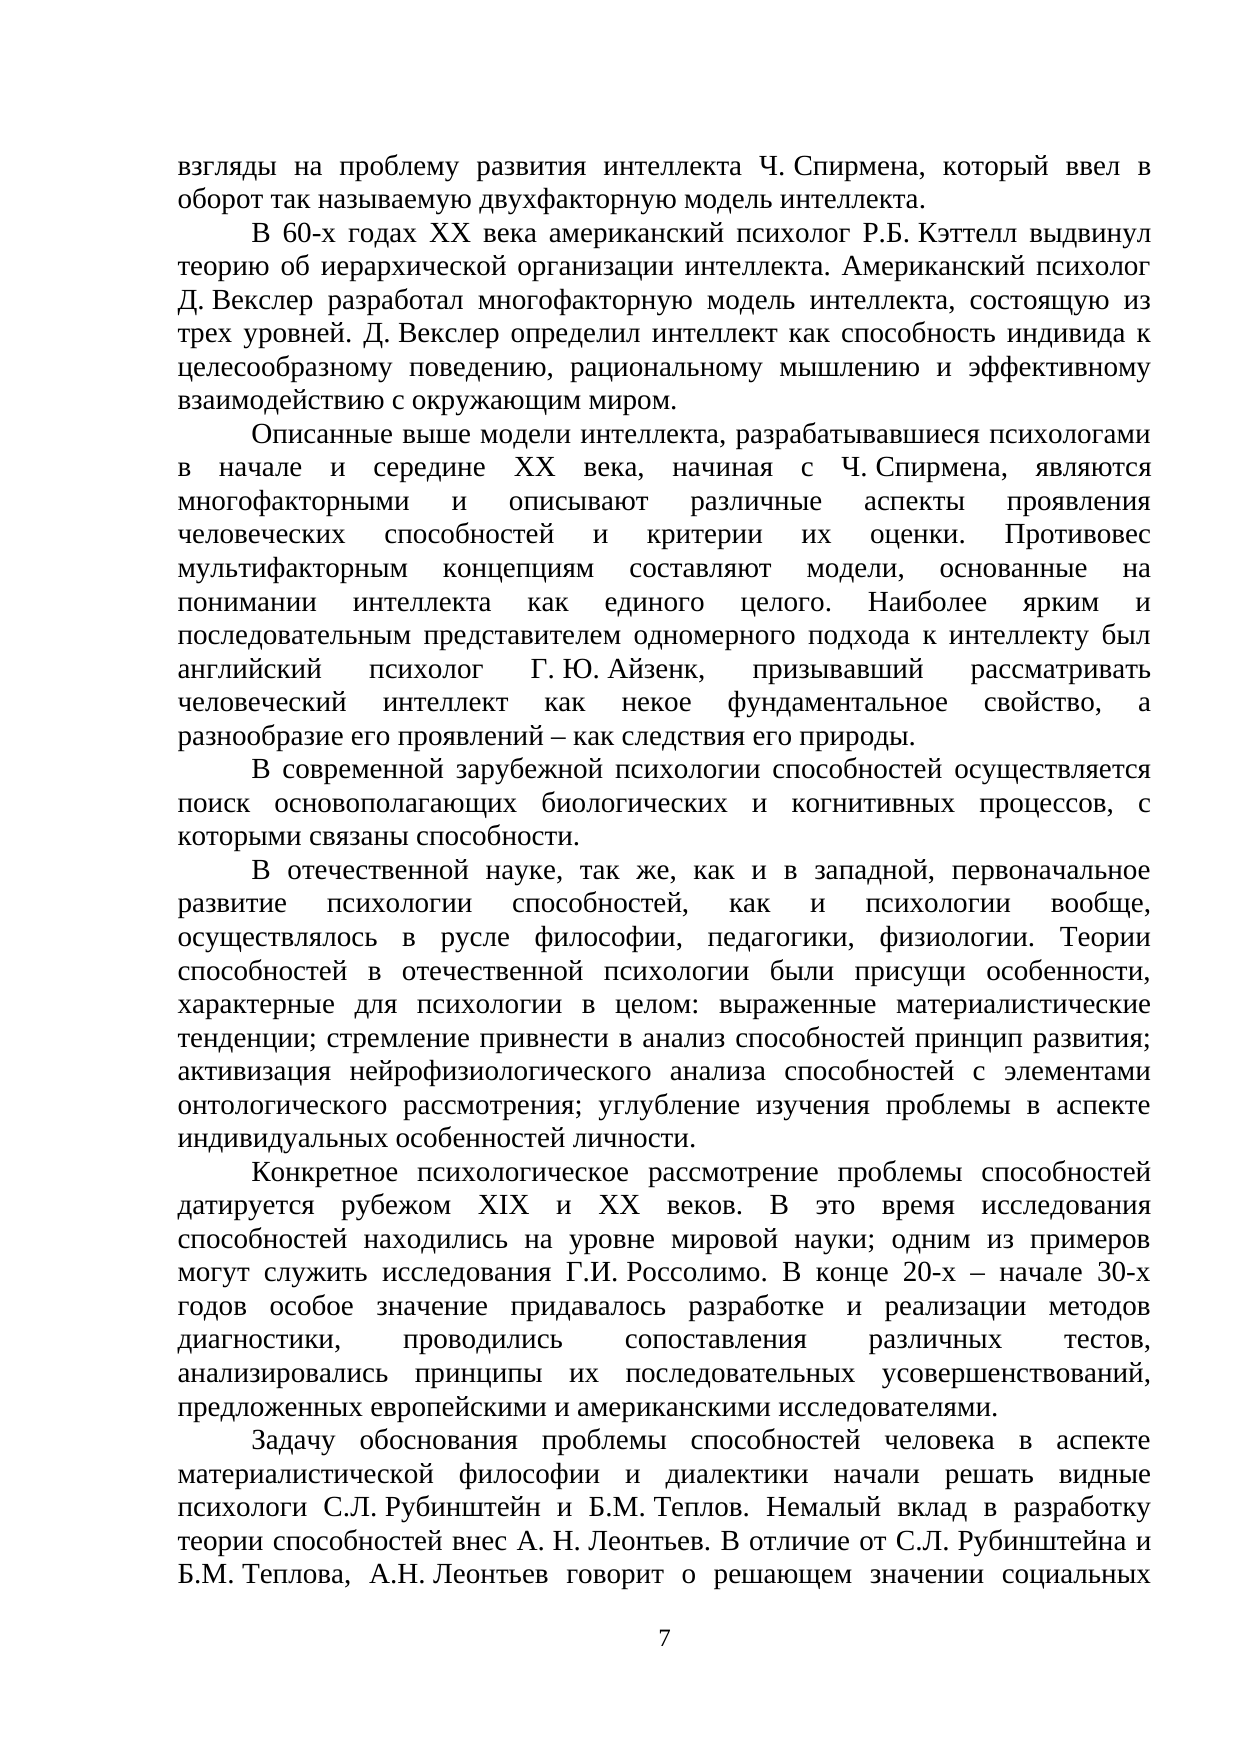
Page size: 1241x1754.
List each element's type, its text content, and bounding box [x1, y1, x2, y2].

text В современной зарубежной психологии способностей осуществляется поиск основополагающих биологических и когнитивных процессов, с которыми связаны способности. [177, 751, 1152, 852]
text Описанные выше модели интеллекта, разрабатывавшиеся психологами в начале и середине XX века, начиная с Ч. Спирмена, являются многофакторными и описывают различные аспекты проявления человеческих способностей и критерии их оценки. Противовес мультифакторным концепциям составляют модели, основанные на понимании интеллекта как единого целого. Наиболее ярким и последовательным представителем одномерного подхода к интеллекту был английский психолог Г. Ю. Айзенк, призывавший рассматривать человеческий интеллект как некое фундаментальное свойство, а разнообразие его проявлений – как следствия его природы. [177, 416, 1152, 751]
text Конкретное психологическое рассмотрение проблемы способностей датируется рубежом XIX и XX веков. В это время исследования способностей находились на уровне мировой науки; одним из примеров могут служить исследования Г.И. Россолимо. В конце 20-х – начале 30-х годов особое значение придавалось разработке и реализации методов диагностики, проводились сопоставления различных тестов, анализировались принципы их последовательных усовершенствований, предложенных европейскими и американскими исследователями. [177, 1154, 1152, 1422]
text В 60-х годах XX века американский психолог Р.Б. Кэттелл выдвинул теорию об иерархической организации интеллекта. Американский психолог Д. Векслер разработал многофакторную модель интеллекта, состоящую из трех уровней. Д. Векслер определил интеллект как способность индивида к целесообразному поведению, рациональному мышлению и эффективному взаимодействию с окружающим миром. [177, 215, 1152, 416]
text В отечественной науке, так же, как и в западной, первоначальное развитие психологии способностей, как и психологии вообще, осуществлялось в русле философии, педагогики, физиологии. Теории способностей в отечественной психологии были присущи особенности, характерные для психологии в целом: выраженные материалистические тенденции; стремление привнести в анализ способностей принцип развития; активизация нейрофизиологического анализа способностей с элементами онтологического рассмотрения; углубление изучения проблемы в аспекте индивидуальных особенностей личности. [177, 852, 1152, 1154]
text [177, 148, 1152, 215]
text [177, 1422, 1152, 1590]
